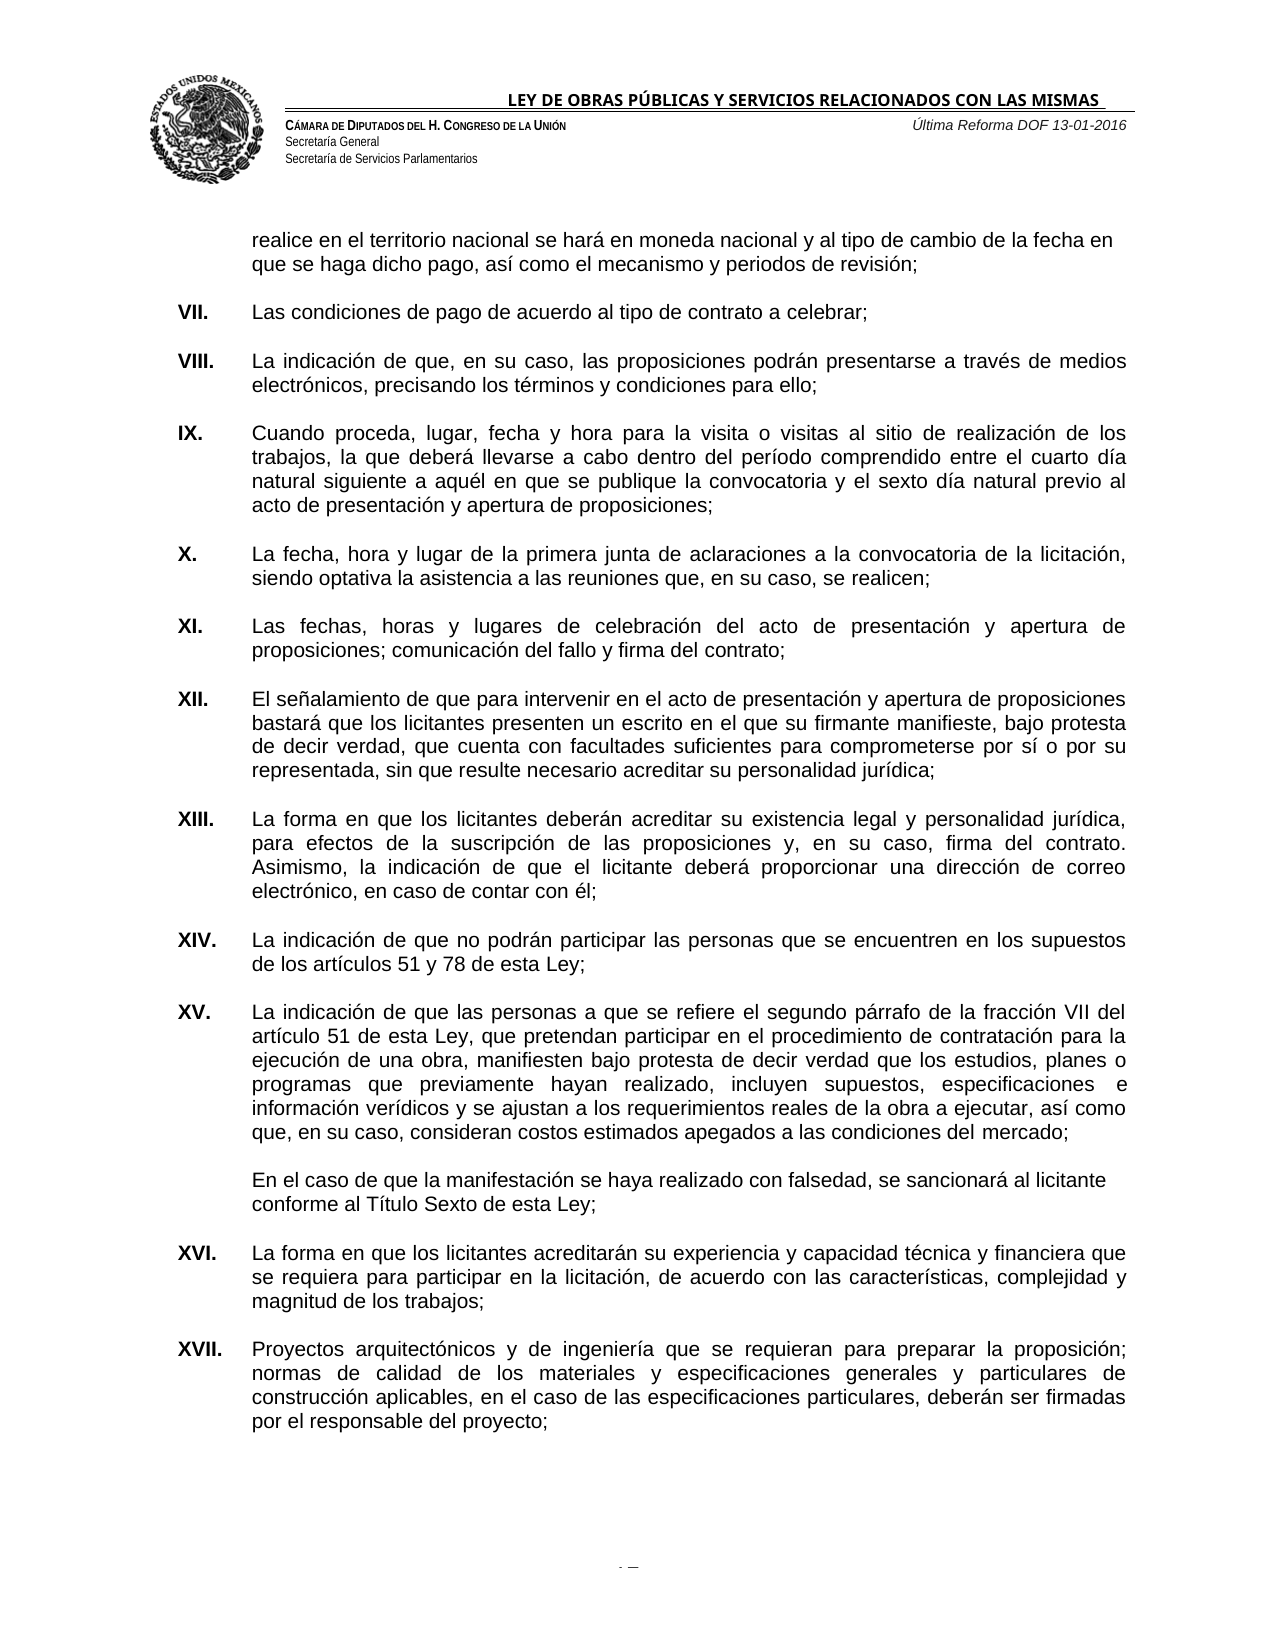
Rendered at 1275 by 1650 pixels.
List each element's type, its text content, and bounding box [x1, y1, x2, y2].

picture [149, 75, 264, 184]
list La indicación de que, en su caso, las proposiciones podrán presentarse a través de medios electrónicos, precisando los términos y condiciones para ello; [178, 348, 1128, 396]
list La indicación de que no podrán participar las personas que se encuentren en los supuestos de los artículos 51 y 78 de esta Ley; [178, 927, 1128, 975]
list La fecha, hora y lugar de la primera junta de aclaraciones a la convocatoria de la licitación, siendo optativa la asistencia a las reuniones que, en su caso, se realicen; [178, 541, 1127, 589]
list La forma en que los licitantes deberán acreditar su existencia legal y personalidad jurídica, para efectos de la suscripción de las proposiciones y, en su caso, firma del contrato. Asimismo, la indicación de que el licitante deberá proporcionar una dirección de correo electrónico, en caso de contar con él; [178, 807, 1127, 903]
list La indicación de que las personas a que se refiere el segundo párrafo de la fracción VII del artículo 51 de esta Ley, que pretendan participar en el procedimiento de contratación para la ejecución de una obra, manifiesten bajo protesta de decir verdad que los estudios, planes o programas que previamente hayan realizado, incluyen supuestos, especificaciones e información verídicos y se ajustan a los requerimientos reales de la obra a ejecutar, así como que, en su caso, consideran costos estimados apegados a las condiciones del mercado; [178, 1000, 1128, 1144]
list Las condiciones de pago de acuerdo al tipo de contrato a celebrar; [178, 300, 1139, 324]
list Las fechas, horas y lugares de celebración del acto de presentación y apertura de proposiciones; comunicación del fallo y firma del contrato; [178, 614, 1127, 662]
list El señalamiento de que para intervenir en el acto de presentación y apertura de proposiciones bastará que los licitantes presenten un escrito en el que su firmante manifieste, bajo protesta de decir verdad, que cuenta con facultades suficientes para comprometerse por sí o por su representada, sin que resulte necesario acreditar su personalidad jurídica; [178, 686, 1127, 782]
list Cuando proceda, lugar, fecha y hora para la visita o visitas al sitio de realización de los trabajos, la que deberá llevarse a cabo dentro del período comprendido entre el cuarto día natural siguiente a aquél en que se publique la convocatoria y el sexto día natural previo al acto de presentación y apertura de proposiciones; [178, 421, 1128, 517]
text realice en el territorio nacional se hará en moneda nacional y al tipo de cambio de la fecha en que se haga dicho pago, así como el mecanismo y periodos de revisión; [252, 227, 1139, 275]
list La forma en que los licitantes acreditarán su experiencia y capacidad técnica y financiera que se requiera para participar en la licitación, de acuerdo con las características, complejidad y magnitud de los trabajos; [178, 1241, 1128, 1312]
list Proyectos arquitectónicos y de ingeniería que se requieran para preparar la proposición; normas de calidad de los materiales y especificaciones generales y particulares de construcción aplicables, en el caso de las especificaciones particulares, deberán ser firmadas por el responsable del proyecto; [178, 1337, 1128, 1433]
text En el caso de que la manifestación se haya realizado con falsedad, se sancionará al licitante conforme al Título Sexto de esta Ley; [252, 1168, 1139, 1216]
